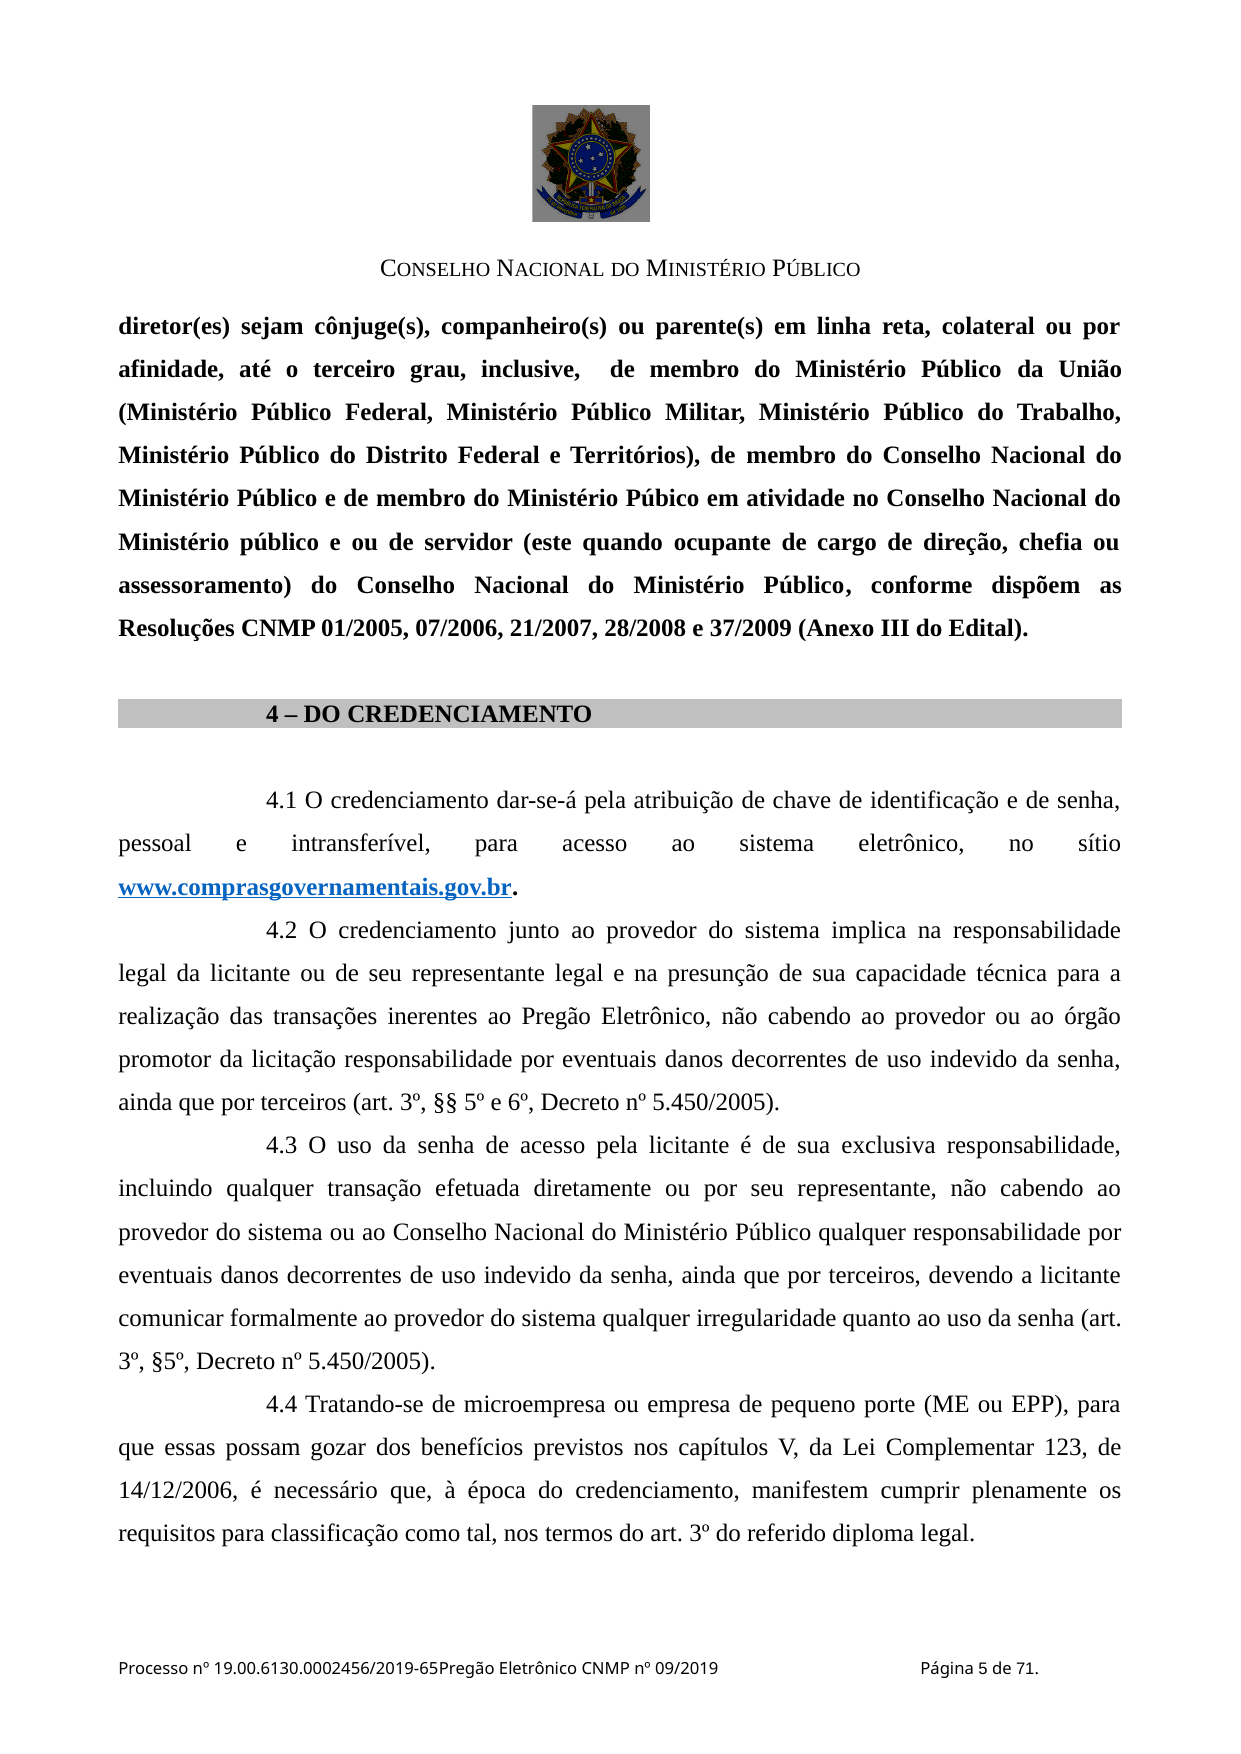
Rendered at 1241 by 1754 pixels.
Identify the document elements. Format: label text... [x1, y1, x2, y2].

text 4.3 O uso da senha de acesso pela licitante é de sua exclusiva responsabilidade, incluindo qualquer transação efetuada diretamente ou por seu representante, não cabendo ao provedor do sistema ou ao Conselho Nacional do Ministério Público qualquer responsabilidade por eventuais danos decorrentes de uso indevido da senha, ainda que por terceiros, devendo a licitante comunicar formalmente ao provedor do sistema qualquer irregularidade quanto ao uso da senha (art. 3º, §5º, Decreto nº 5.450/2005). [118, 1130, 1122, 1375]
text 4.2 O credenciamento junto ao provedor do sistema implica na responsabilidade legal da licitante ou de seu representante legal e na presunção de sua capacidade técnica para a realização das transações inerentes ao Pregão Eletrônico, não cabendo ao provedor ou ao órgão promotor da licitação responsabilidade por eventuais danos decorrentes de uso indevido da senha, ainda que por terceiros (art. 3º, §§ 5º e 6º, Decreto nº 5.450/2005). [118, 915, 1122, 1116]
text 4.4 Tratando-se de microempresa ou empresa de pequeno porte (ME ou EPP), para que essas possam gozar dos benefícios previstos nos capítulos V, da Lei Complementar 123, de 14/12/2006, é necessário que, à época do credenciamento, manifestem cumprir plenamente os requisitos para classificação como tal, nos termos do art. 3º do referido diploma legal. [118, 1389, 1122, 1547]
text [118, 311, 1122, 642]
text 4.1 O credenciamento dar-se-á pela atribuição de chave de identificação e de senha, pessoal e intransferível, para acesso ao sistema eletrônico, no sítio www.comprasgovernamentais.gov.br. [118, 785, 1122, 900]
text 4 – DO CREDENCIAMENTO [118, 699, 1122, 728]
